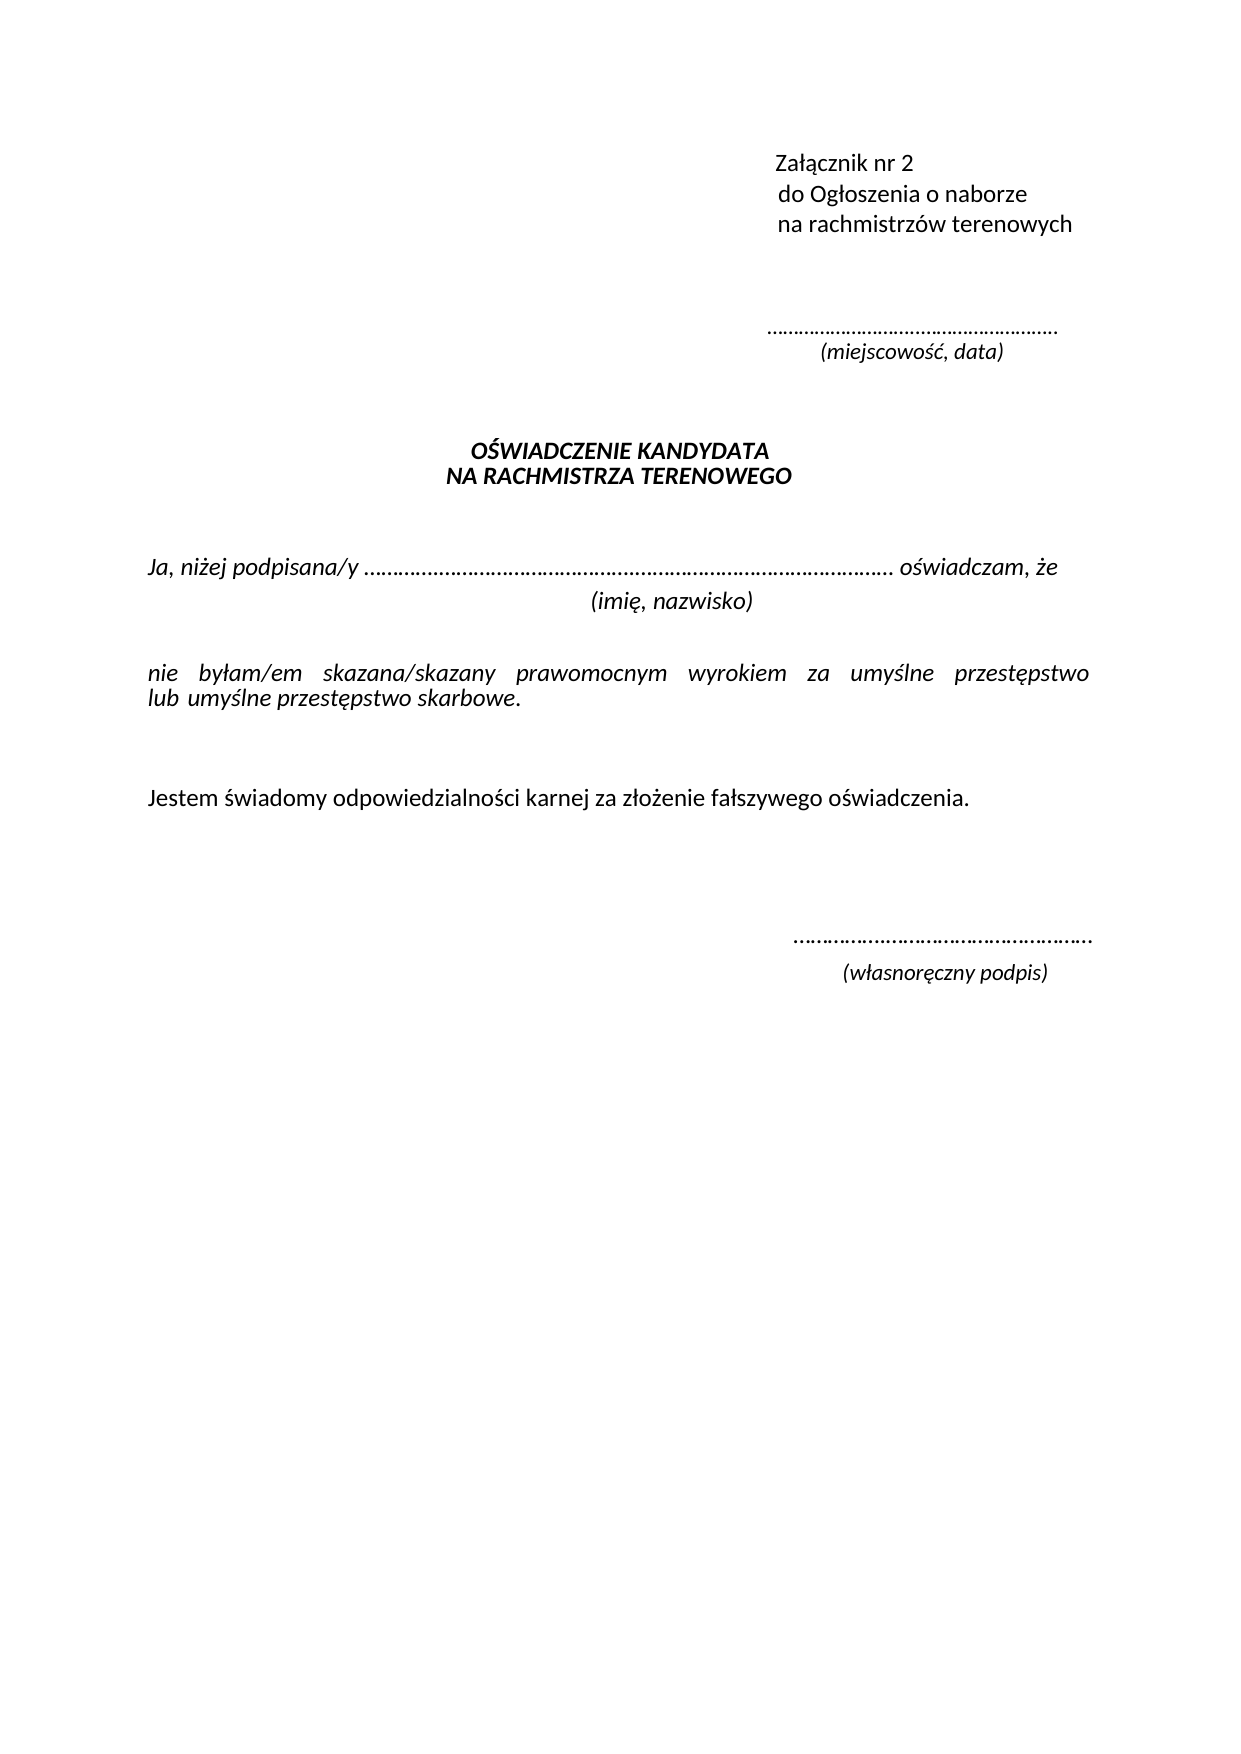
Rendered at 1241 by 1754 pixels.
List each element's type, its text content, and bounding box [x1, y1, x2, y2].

text Załącznik nr 2 [148, 148, 1093, 178]
text (imię, nazwisko) [177, 585, 1061, 616]
text ………………………..…………………….. [179, 314, 1061, 339]
text na rachmistrzów terenowych [148, 209, 1093, 239]
text (miejscowość, data) [179, 339, 1004, 364]
list (własnoręczny podpis) [235, 960, 1093, 985]
text do Ogłoszenia o naborze [148, 178, 1093, 209]
list …………….……………………………… [124, 923, 1093, 948]
text nie byłam/em skazana/skazany prawomocnym wyrokiem za umyślne przestępstwo lub umyślne przestępstwo skarbowe. [148, 661, 1093, 711]
text NA RACHMISTRZA TERENOWEGO [179, 464, 1061, 489]
text Ja, niżej podpisana/y ………….…………………………….……………………………………… oświadczam, że [148, 539, 1061, 585]
text Jestem świadomy odpowiedzialności karnej za złożenie fałszywego oświadczenia. [148, 786, 1093, 811]
text OŚWIADCZENIE KANDYDATA [179, 439, 1061, 464]
